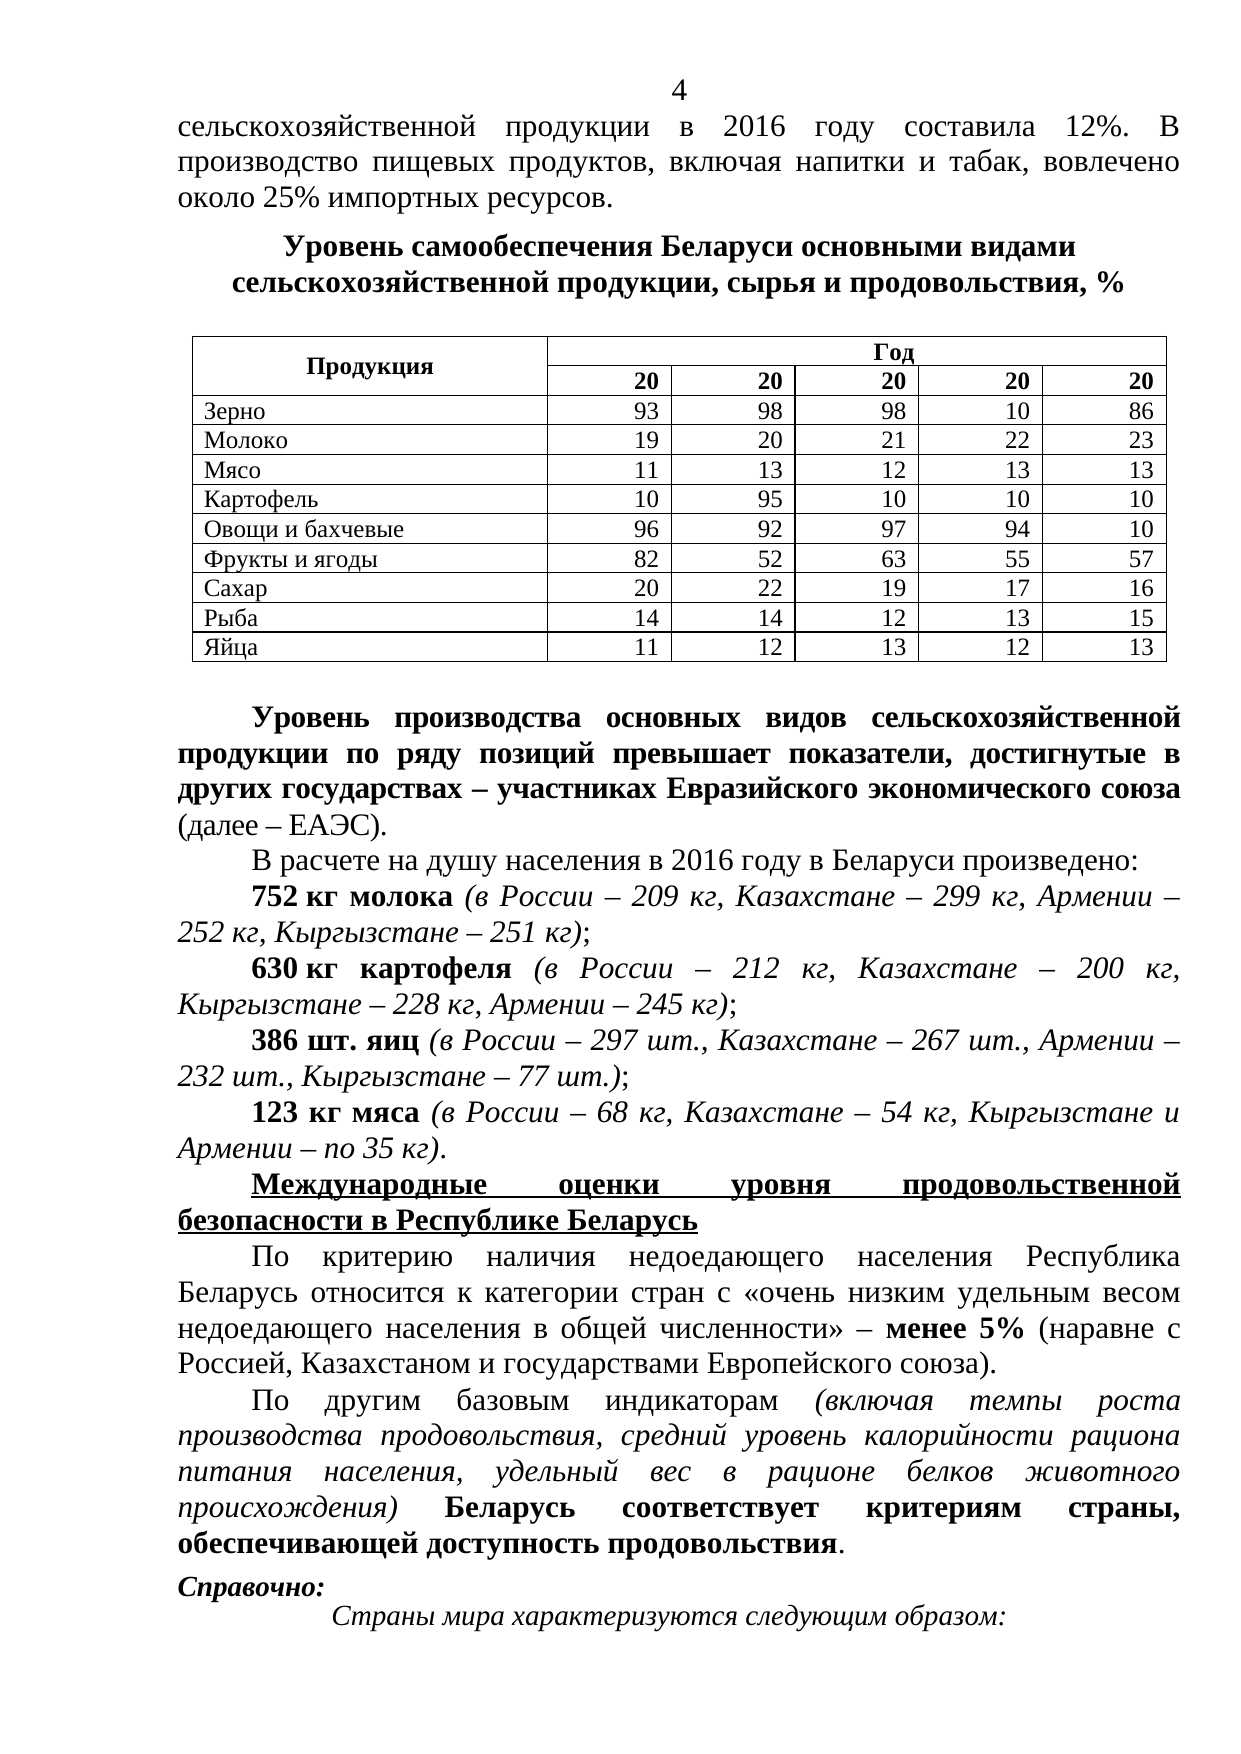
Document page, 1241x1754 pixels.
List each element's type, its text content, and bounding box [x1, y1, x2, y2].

text картофеля (в России – , Казахстане – , Кыргызстане – , Армении – ); [177, 949, 1181, 1021]
table_cell 176,7 [919, 573, 1042, 602]
table_cell 57,5 [1043, 544, 1166, 572]
table_cell 106,8 [1043, 514, 1166, 543]
text Уровень самообеспечения Беларуси основными видами сельскохозяйственной продукции, сырья и продовольствия, % [177, 227, 1181, 299]
text Справочно: [177, 1573, 1181, 1602]
table_cell 132,6 [672, 455, 794, 483]
table_cell 128,7 [919, 633, 1042, 661]
table_cell 14,4 [672, 603, 794, 631]
table_cell 211,8 [796, 425, 918, 454]
table_cell 98,4 [672, 396, 794, 424]
table_cell Овощи и бахчевые [193, 514, 547, 543]
table_cell 227,0 [919, 425, 1042, 454]
table_cell 94,8 [919, 514, 1042, 543]
table_cell 230,0 [1043, 425, 1166, 454]
table_cell 12,1 [796, 603, 918, 631]
table_cell 201,1 [672, 425, 794, 454]
table_cell 199,6 [796, 573, 918, 602]
table_cell Картофель [193, 485, 547, 513]
text мяса (в России – , Казахстане – , Кыргызстане и Армении – по ). [177, 1093, 1181, 1165]
table_cell 133,1 [919, 455, 1042, 483]
text Международные оценки уровня продовольственной безопасности в Республике Беларусь [177, 1165, 1181, 1237]
table_cell 160,0 [1043, 573, 1166, 602]
table_cell 126,0 [796, 455, 918, 483]
table_cell 82,1 [548, 544, 671, 572]
text Уровень производства основных видов сельскохозяйственной продукции по ряду позиций превышает показатели, достигнутые в других государствах – участниках Евразийского экономического союза (далее – ЕАЭС). [177, 698, 1181, 842]
table_cell 15,3 [1043, 603, 1166, 631]
table_cell Зерно [193, 396, 547, 424]
table_cell 2016 [1043, 366, 1166, 395]
table_cell 13,1 [919, 603, 1042, 631]
table_cell Рыба [193, 603, 547, 631]
table_cell 129,2 [672, 633, 794, 661]
table_header Продукция [193, 337, 547, 395]
text Страны мира характеризуются следующим образом: [257, 1602, 1181, 1631]
table_cell Яйца [193, 633, 547, 661]
table_cell 118,3 [548, 633, 671, 661]
table_cell 130,7 [796, 633, 918, 661]
table_cell 100,5 [919, 396, 1042, 424]
table_cell 105,1 [919, 485, 1042, 513]
table_cell 118,3 [548, 455, 671, 483]
table_cell 97,8 [796, 514, 918, 543]
table_cell 226,5 [672, 573, 794, 602]
table_cell 2010 [548, 366, 671, 395]
table_cell 205,6 [548, 573, 671, 602]
text По критерию наличия недоедающего населения Республика Беларусь относится к категории стран с «очень низким удельным весом недоедающего населения в общей численности» – менее 5% (наравне с Россией, Казахстаном и государствами Европейского союза). [177, 1237, 1181, 1381]
table_cell 102,0 [548, 485, 671, 513]
table_cell Мясо [193, 455, 547, 483]
text В расчете на душу населения в 2016 году в Беларуси произведено: [177, 842, 1181, 878]
table_cell 98,1 [796, 396, 918, 424]
table_cell Фрукты и ягоды [193, 544, 547, 572]
table_cell 199,4 [548, 425, 671, 454]
table_cell 2014 [796, 366, 918, 395]
table_cell Молоко [193, 425, 547, 454]
text молока (в России – , Казахстане – , Армении – , Кыргызстане – ); [177, 878, 1181, 949]
table_cell 86,8 [1043, 396, 1166, 424]
table_cell 131,4 [1043, 633, 1166, 661]
table_cell 52,6 [672, 544, 794, 572]
table_cell 133,3 [1043, 455, 1166, 483]
table_cell 92,4 [672, 514, 794, 543]
table_cell 14,5 [548, 603, 671, 631]
text По другим базовым индикаторам (включая темпы роста производства продовольствия, средний уровень калорийности рациона питания населения, удельный вес в рационе белков животного происхождения) Беларусь соответствует критериям страны, обеспечивающей доступность продовольствия. [177, 1381, 1181, 1560]
table_cell 55,2 [919, 544, 1042, 572]
table_cell 2015 [919, 366, 1042, 395]
table_cell 104,1 [1043, 485, 1166, 513]
table_header Год [548, 337, 1166, 365]
text 386 шт. яиц (в России – 297 шт., Казахстане – 267 шт., Армении – 232 шт., Кыргызстане – 77 шт.); [177, 1021, 1181, 1093]
table_cell Сахар [193, 573, 547, 602]
table_cell 93,9 [548, 396, 671, 424]
table_cell 2013 [672, 366, 794, 395]
table_cell 96,9 [548, 514, 671, 543]
table_cell 63,5 [796, 544, 918, 572]
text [177, 107, 1181, 214]
table_cell 108,7 [796, 485, 918, 513]
table_cell 95,7 [672, 485, 794, 513]
